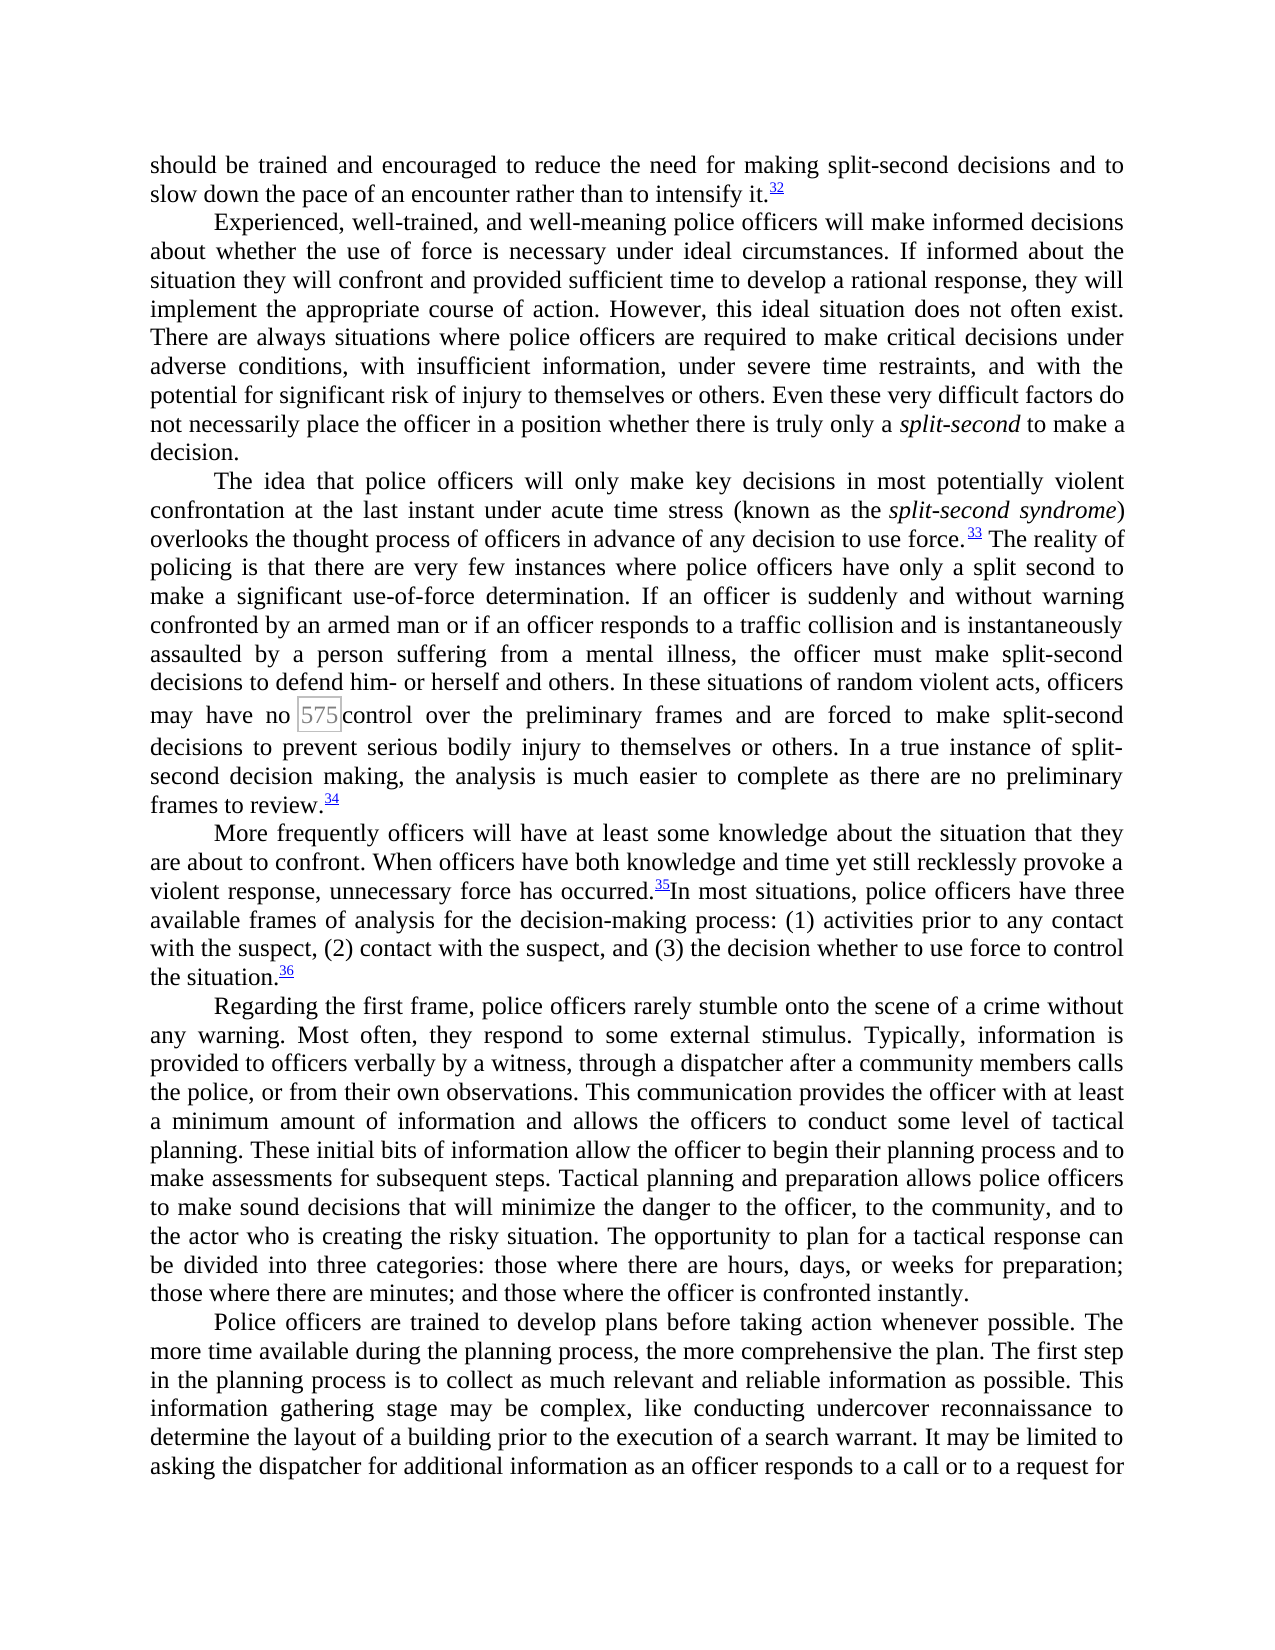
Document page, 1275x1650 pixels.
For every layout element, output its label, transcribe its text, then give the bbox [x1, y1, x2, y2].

text More frequently officers will have at least some knowledge about the situation that they are about to confront. When officers have both knowledge and time yet still recklessly provoke a violent response, unnecessary force has occurred.35In most situations, police officers have three available frames of analysis for the decision-making process: (1) activities prior to any contact with the suspect, (2) contact with the suspect, and (3) the decision whether to use force to control the situation.36 [150, 818, 1125, 991]
text The idea that police officers will only make key decisions in most potentially violent confrontation at the last instant under acute time stress (known as the split-second syndrome) overlooks the thought process of officers in advance of any decision to use force.33 The reality of policing is that there are very few instances where police officers have only a split second to make a significant use-of-force determination. If an officer is suddenly and without warning confronted by an armed man or if an officer responds to a traffic collision and is instantaneously assaulted by a person suffering from a mental illness, the officer must make split-second decisions to defend him- or herself and others. In these situations of random violent acts, officers may have no 575control over the preliminary frames and are forced to make split-second decisions to prevent serious bodily injury to themselves or others. In a true instance of split-second decision making, the analysis is much easier to complete as there are no preliminary frames to review.34 [150, 466, 1125, 818]
text Regarding the first frame, police officers rarely stumble onto the scene of a crime without any warning. Most often, they respond to some external stimulus. Typically, information is provided to officers verbally by a witness, through a dispatcher after a community members calls the police, or from their own observations. This communication provides the officer with at least a minimum amount of information and allows the officers to conduct some level of tactical planning. These initial bits of information allow the officer to begin their planning process and to make assessments for subsequent steps. Tactical planning and preparation allows police officers to make sound decisions that will minimize the danger to the officer, to the community, and to the actor who is creating the risky situation. The opportunity to plan for a tactical response can be divided into three categories: those where there are hours, days, or weeks for preparation; those where there are minutes; and those where the officer is confronted instantly. [150, 991, 1125, 1307]
text Experienced, well-trained, and well-meaning police officers will make informed decisions about whether the use of force is necessary under ideal circumstances. If informed about the situation they will confront and provided sufficient time to develop a rational response, they will implement the appropriate course of action. However, this ideal situation does not often exist. There are always situations where police officers are required to make critical decisions under adverse conditions, with insufficient information, under severe time restraints, and with the potential for significant risk of injury to themselves or others. Even these very difficult factors do not necessarily place the officer in a position whether there is truly only a split-second to make a decision. [150, 207, 1125, 466]
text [150, 1307, 1125, 1480]
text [150, 150, 1125, 207]
